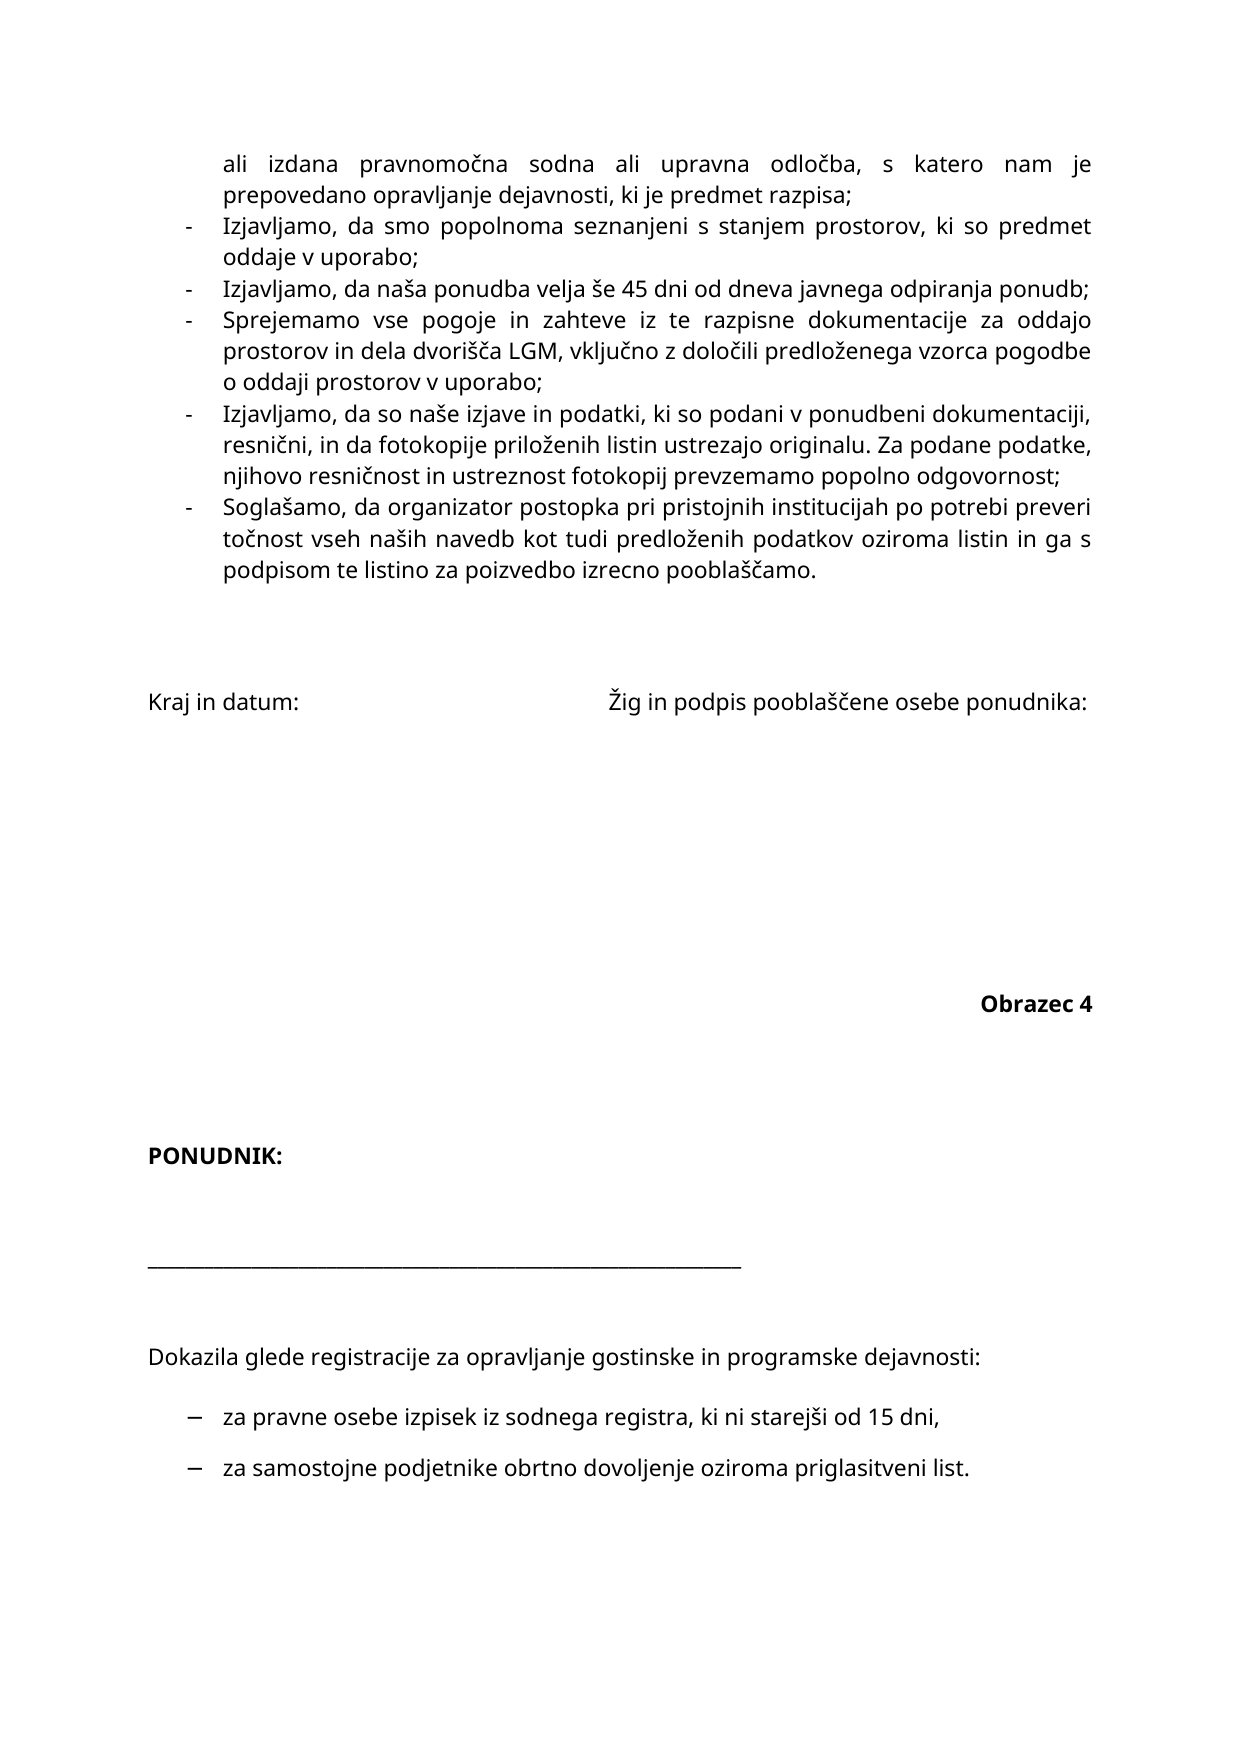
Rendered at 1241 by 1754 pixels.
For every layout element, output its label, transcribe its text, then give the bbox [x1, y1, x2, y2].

text Kraj in datum: Žig in podpis pooblaščene osebe ponudnika: [148, 686, 1093, 717]
list Sprejemamo vse pogoje in zahteve iz te razpisne dokumentacije za oddajo prostorov in dela dvorišča LGM, vključno z določili predloženega vzorca pogodbe o oddaji prostorov v uporabo; [185, 304, 1093, 398]
list Izjavljamo, da naša ponudba velja še 45 dni od dneva javnega odpiranja ponudb; [185, 273, 1093, 304]
list Izjavljamo, da so naše izjave in podatki, ki so podani v ponudbeni dokumentaciji, resnični, in da fotokopije priloženih listin ustrezajo originalu. Za podane podatke, njihovo resničnost in ustreznost fotokopij prevzemamo popolno odgovornost; [185, 398, 1093, 491]
text Obrazec 4 [148, 988, 1093, 1020]
list Izjavljamo, da smo popolnoma seznanjeni s stanjem prostorov, ki so predmet oddaje v uporabo; [185, 210, 1093, 273]
list za samostojne podjetnike obrtno dovoljenje oziroma priglasitveni list. [185, 1442, 1093, 1489]
text _______________________________________________________________ [148, 1241, 1093, 1272]
list Soglašamo, da organizator postopka pri pristojnih institucijah po potrebi preveri točnost vseh naših navedb kot tudi predloženih podatkov oziroma listin in ga s podpisom te listino za poizvedbo izrecno pooblaščamo. [185, 491, 1093, 585]
text Dokazila glede registracije za opravljanje gostinske in programske dejavnosti: [148, 1341, 1093, 1373]
list za pravne osebe izpisek iz sodnega registra, ki ni starejši od 15 dni, [185, 1392, 1093, 1439]
text PONUDNIK: [148, 1140, 1093, 1171]
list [185, 148, 1093, 210]
